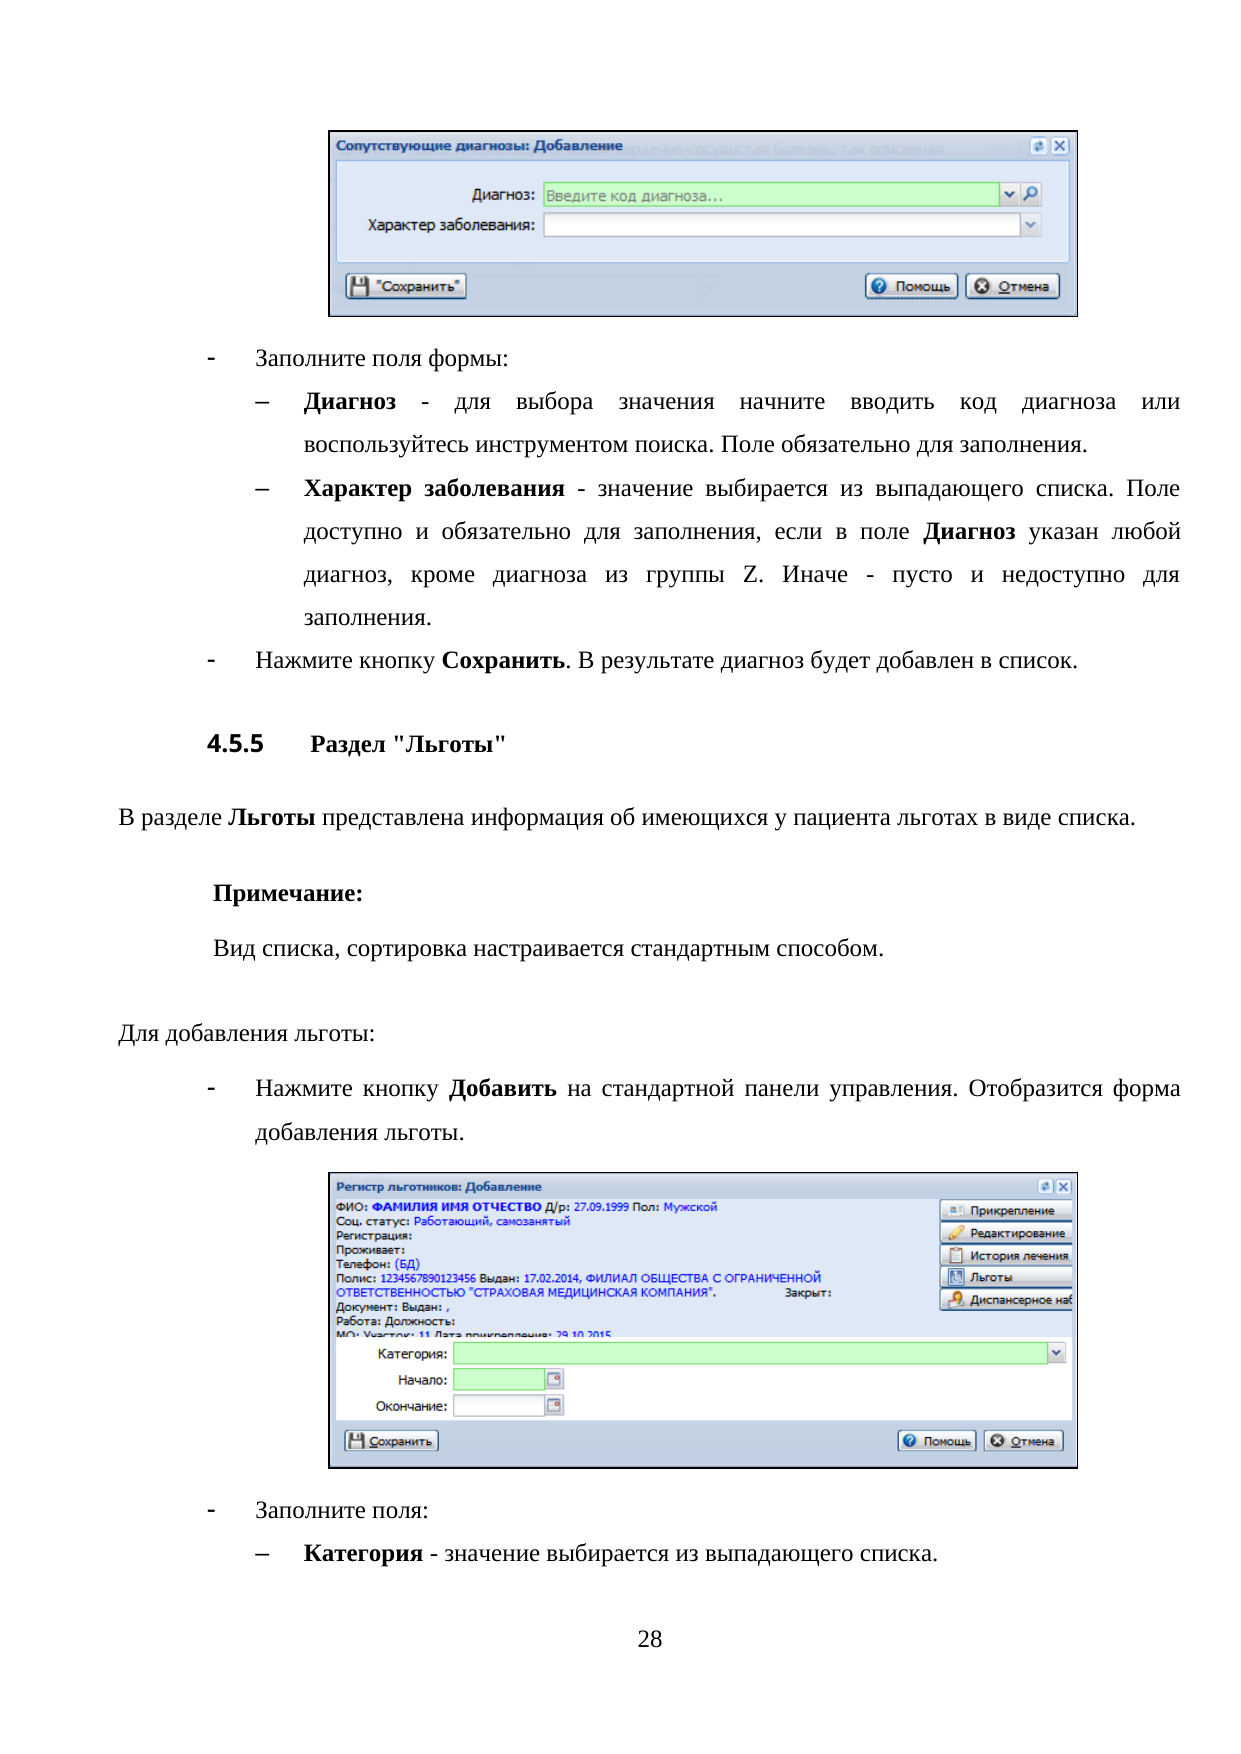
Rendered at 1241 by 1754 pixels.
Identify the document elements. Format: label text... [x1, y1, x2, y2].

list Характер заболевания - значение выбирается из выпадающего списка. Поле доступно и обязательно для заполнения, если в поле Диагноз указан любой диагноз, кроме диагноза из группы Z. Иначе - пусто и недоступно для заполнения. [255, 473, 1181, 631]
list Категория - значение выбирается из выпадающего списка. [255, 1538, 1181, 1567]
picture [330, 1173, 1077, 1467]
list Диагноз - для выбора значения начните вводить код диагноза или воспользуйтесь инструментом поиска. Поле обязательно для заполнения. [255, 386, 1181, 458]
list Нажмите кнопку Сохранить. В результате диагноз будет добавлен в список. [207, 645, 1181, 674]
subtitle Раздел "Льготы" [207, 726, 1181, 760]
list Заполните поля: [207, 1495, 1181, 1524]
list Нажмите кнопку Добавить на стандартной панели управления. Отобразится форма добавления льготы. [207, 1073, 1181, 1145]
text Для добавления льготы: [118, 1018, 1181, 1047]
list Заполните поля формы: [207, 343, 1181, 372]
picture [330, 132, 1077, 316]
table_header [255, 118, 1151, 343]
table_header [255, 1160, 1151, 1495]
text В разделе Льготы представлена информация об имеющихся у пациента льготах в виде списка. [118, 802, 1181, 831]
table_header Примечание: Вид списка, сортировка настраивается стандартным способом. [118, 858, 1181, 1016]
